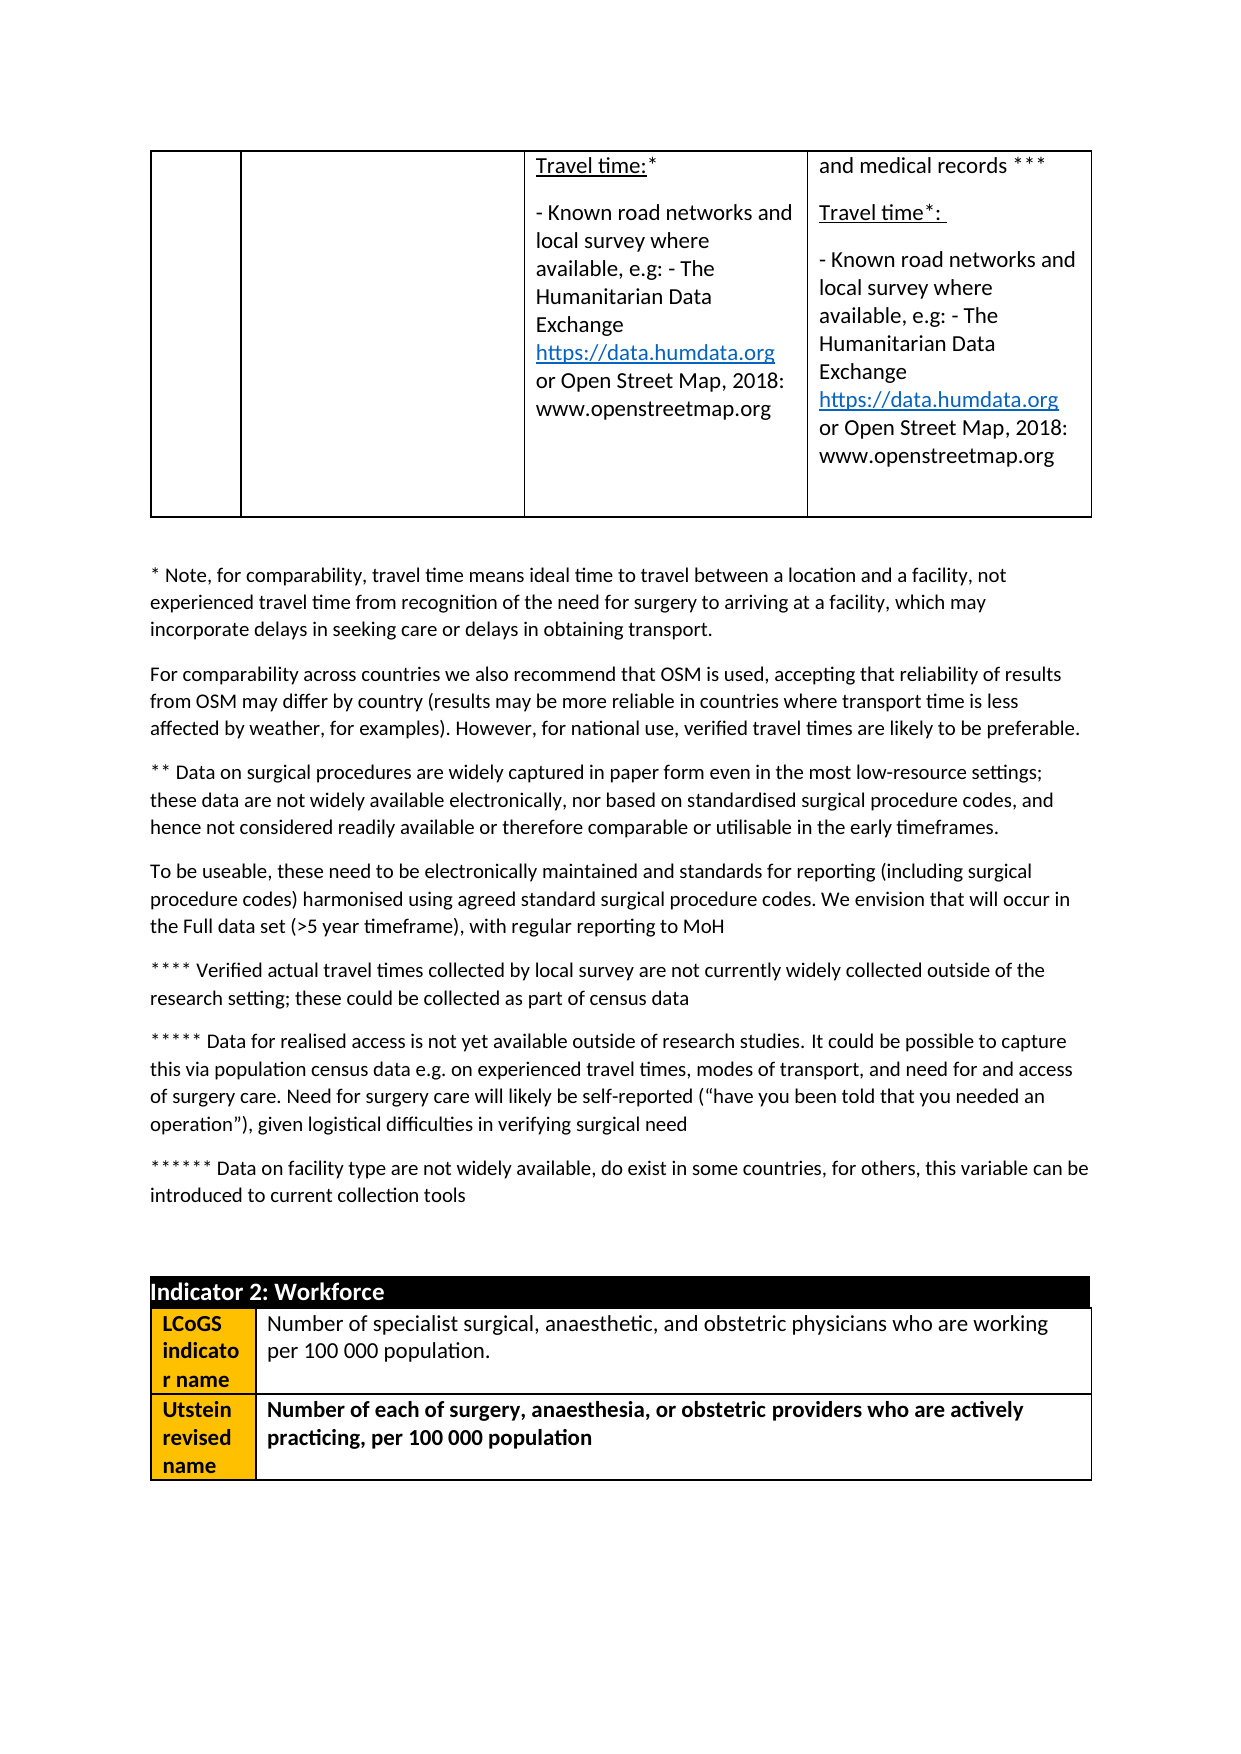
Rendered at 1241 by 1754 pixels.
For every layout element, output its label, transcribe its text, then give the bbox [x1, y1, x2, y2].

text ****** Data on facility type are not widely available, do exist in some countries, for others, this variable can be introduced to current collection tools [150, 1155, 1090, 1208]
text * Note, for comparability, travel time means ideal time to travel between a location and a facility, not experienced travel time from recognition of the need for surgery to arriving at a facility, which may incorporate delays in seeking care or delays in obtaining transport. [150, 562, 1090, 642]
text For comparability across countries we also recommend that OSM is used, accepting that reliability of results from OSM may differ by country (results may be more reliable in countries where transport time is less affected by weather, for examples). However, for national use, verified travel times are likely to be preferable. [150, 661, 1090, 741]
table_cell Utstein revised name [152, 1395, 255, 1479]
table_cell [525, 152, 807, 516]
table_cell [152, 152, 240, 516]
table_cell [242, 152, 524, 516]
text Indicator 2: Workforce [150, 1276, 1090, 1307]
table_header Number of specialist surgical, anaesthetic, and obstetric physicians who are working per 100 000 population. [257, 1309, 1091, 1393]
text To be useable, these need to be electronically maintained and standards for reporting (including surgical procedure codes) harmonised using agreed standard surgical procedure codes. We envision that will occur in the Full data set (>5 year timeframe), with regular reporting to MoH [150, 858, 1090, 939]
text ** Data on surgical procedures are widely captured in paper form even in the most low-resource settings; these data are not widely available electronically, nor based on standardised surgical procedure codes, and hence not considered readily available or therefore comparable or utilisable in the early timeframes. [150, 759, 1090, 840]
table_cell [808, 152, 1091, 516]
text ***** Data for realised access is not yet available outside of research studies. It could be possible to capture this via population census data e.g. on experienced travel times, modes of transport, and need for and access of surgery care. Need for surgery care will likely be self-reported (“have you been told that you needed an operation”), given logistical difficulties in verifying surgical need [150, 1029, 1090, 1136]
text **** Verified actual travel times collected by local survey are not currently widely collected outside of the research setting; these could be collected as part of census data [150, 957, 1090, 1010]
table_cell Number of each of surgery, anaesthesia, or obstetric providers who are actively practicing, per 100 000 population [257, 1395, 1091, 1479]
table_header LCoGS indicator name [152, 1309, 255, 1393]
